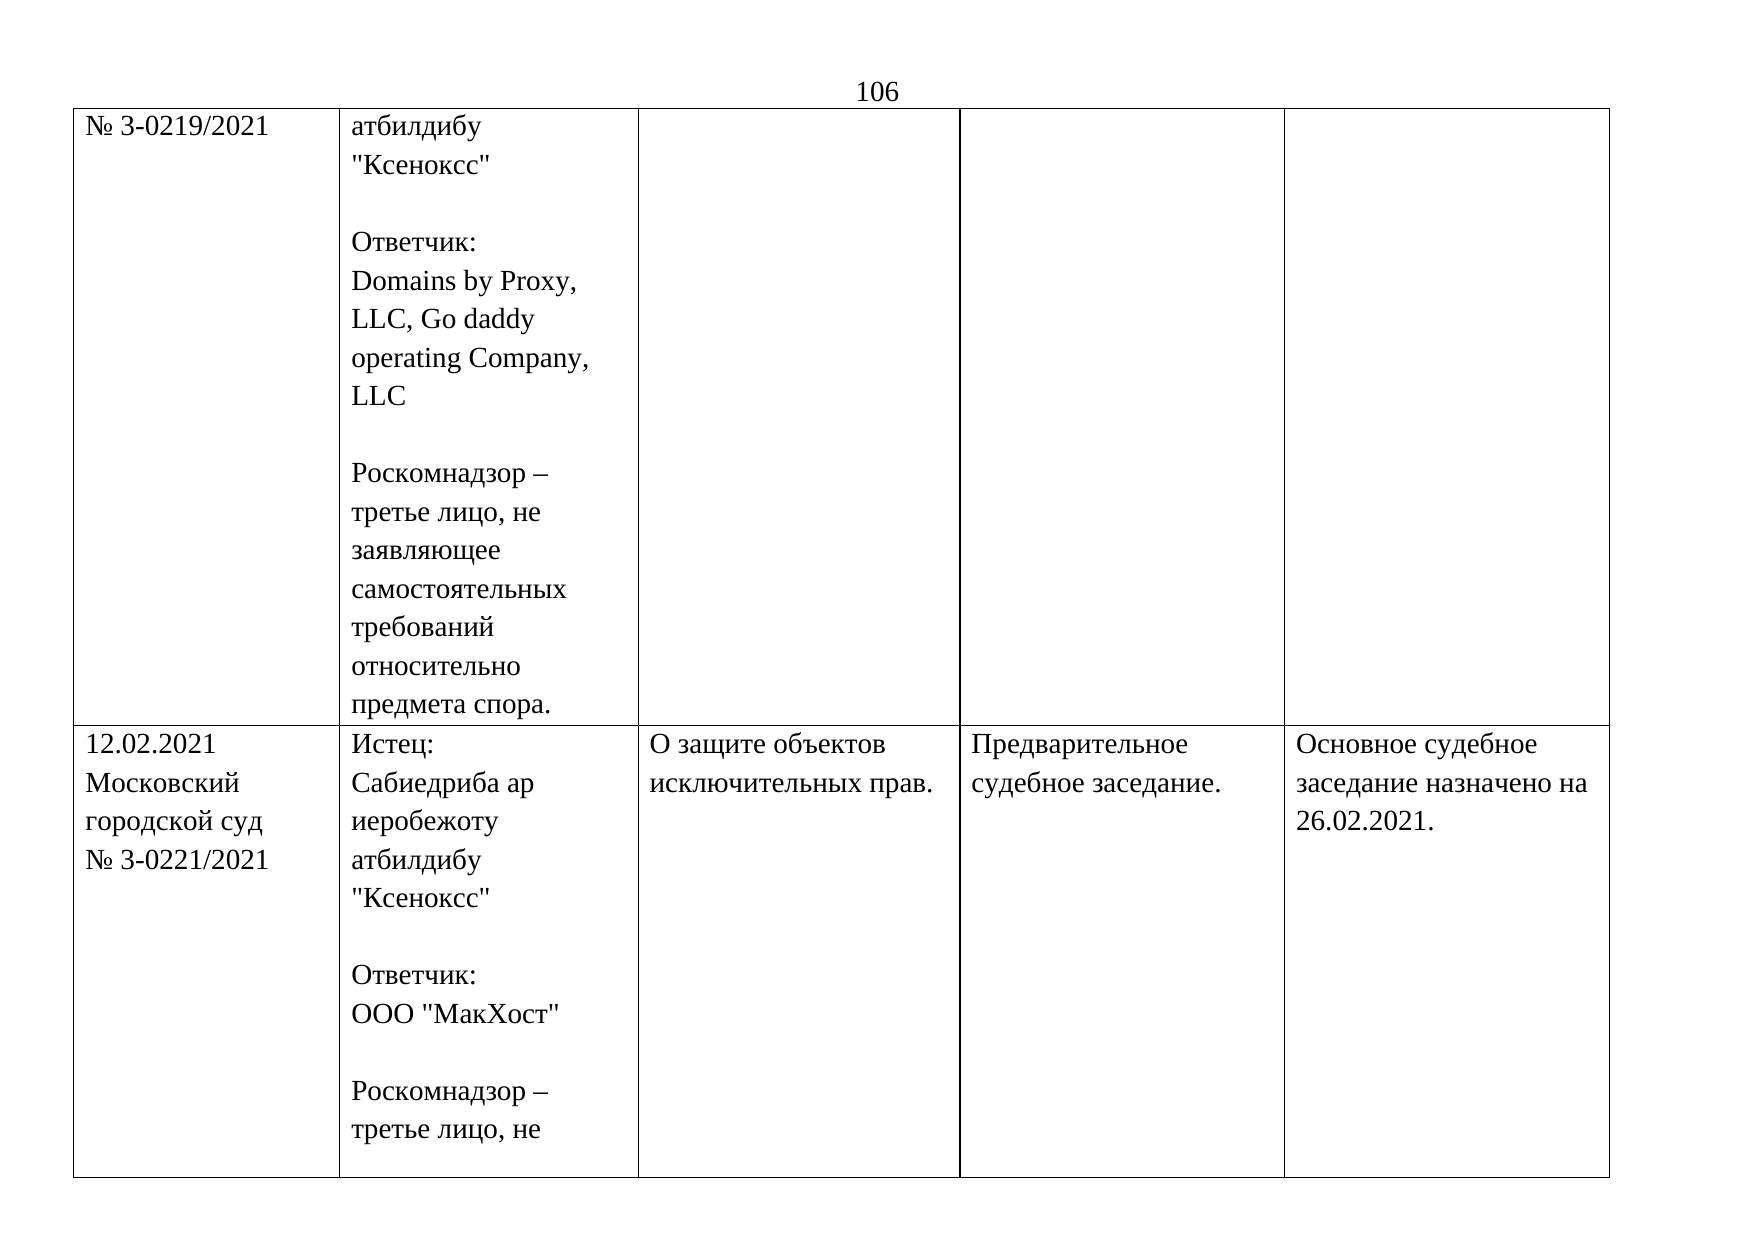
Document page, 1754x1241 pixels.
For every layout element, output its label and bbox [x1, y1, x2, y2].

table_cell [1285, 109, 1609, 725]
table_cell [961, 726, 1284, 1177]
table_cell [340, 726, 638, 1177]
table_cell [340, 109, 638, 725]
table_cell [961, 109, 1284, 725]
table_cell [74, 726, 339, 1177]
table_cell [1285, 726, 1609, 1177]
table_cell [639, 726, 959, 1177]
table_cell [639, 109, 959, 725]
table_cell [74, 109, 339, 725]
